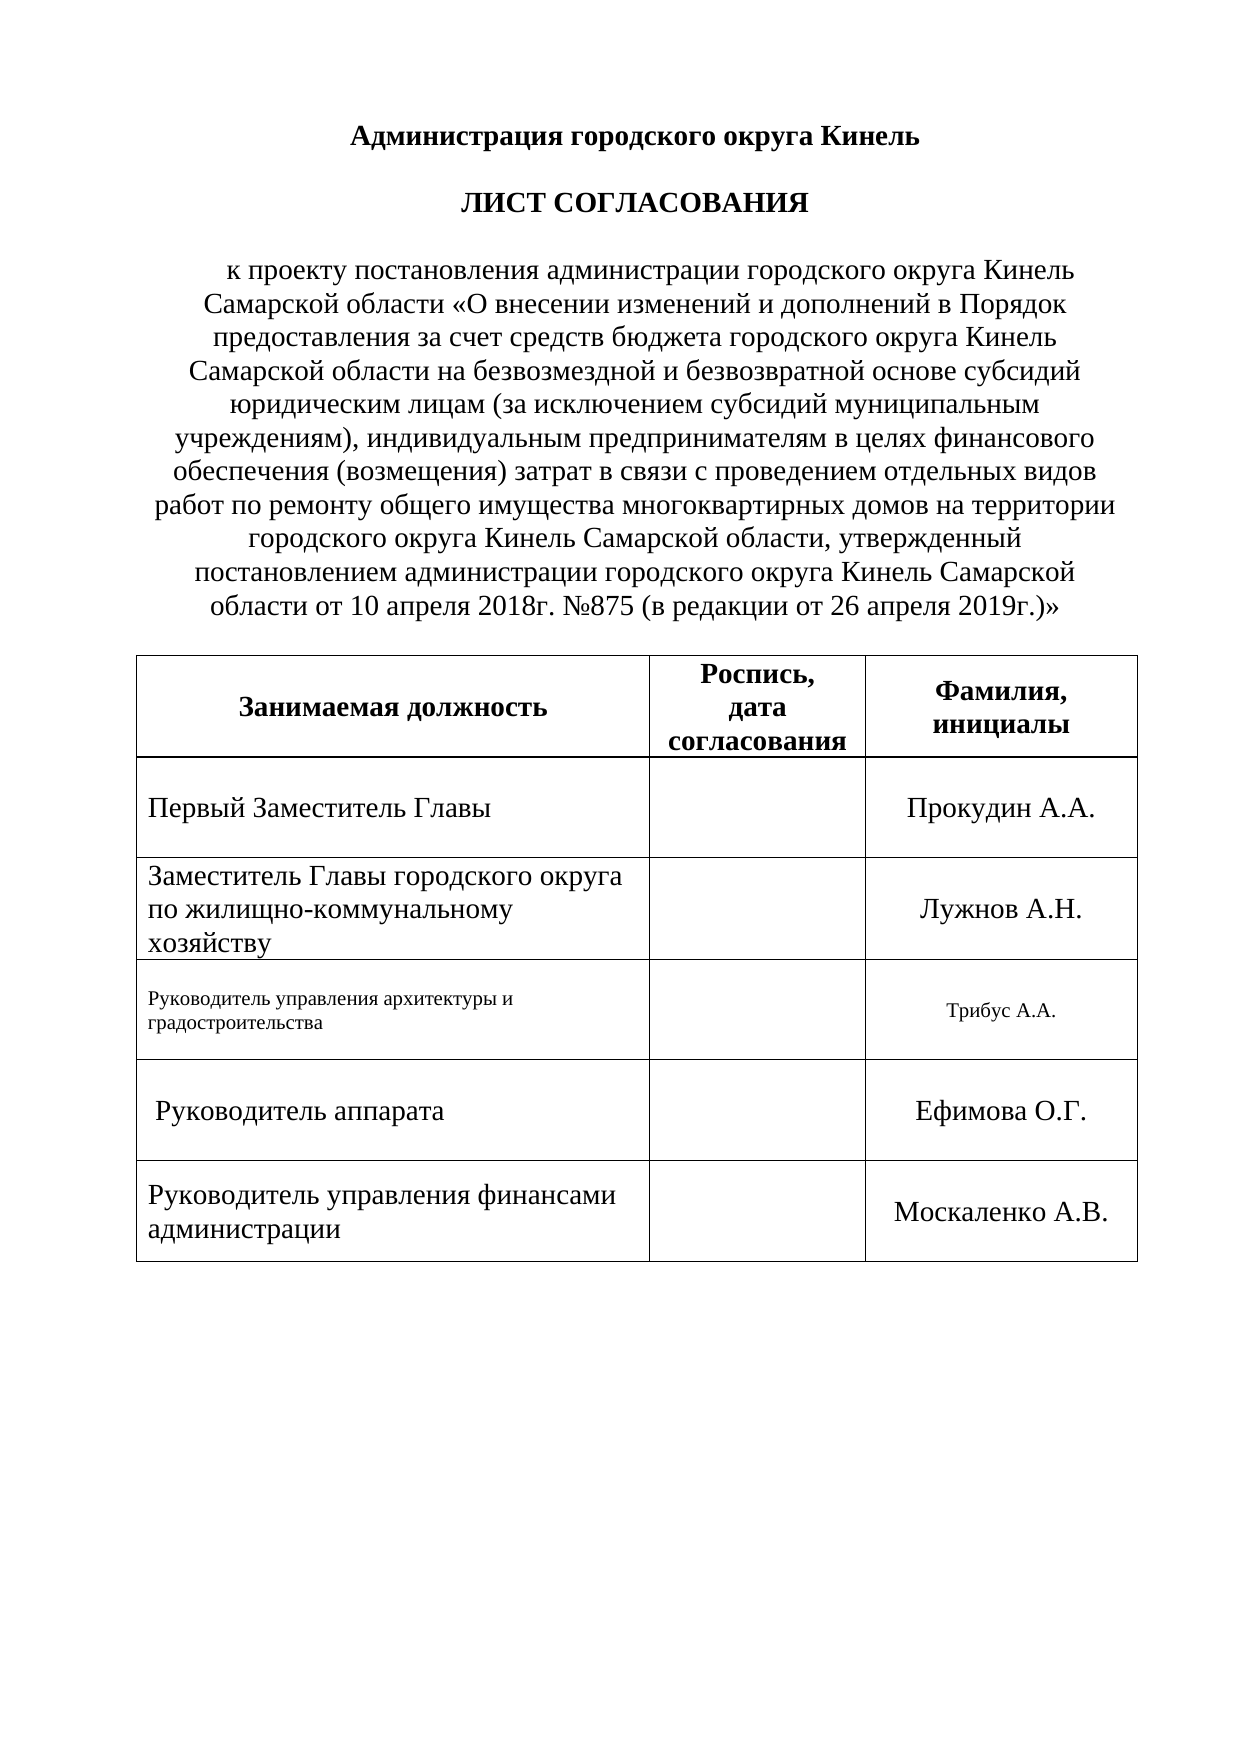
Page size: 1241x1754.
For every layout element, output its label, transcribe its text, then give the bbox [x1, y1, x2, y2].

table_cell [650, 960, 865, 1059]
table_cell Трибус А.А. [866, 960, 1137, 1059]
table_cell Ефимова О.Г. [866, 1060, 1137, 1160]
text Администрация городского округа Кинель [148, 118, 1122, 152]
table_header Роспись, дата согласования [650, 656, 865, 756]
table_cell [650, 1161, 865, 1261]
text к проекту постановления администрации городского округа Кинель Самарской области «О внесении изменений и дополнений в Порядок предоставления за счет средств бюджета городского округа Кинель Самарской области на безвозмездной и безвозвратной основе субсидий юридическим лицам (за исключением субсидий муниципальным учреждениям), индивидуальным предпринимателям в целях финансового обеспечения (возмещения) затрат в связи с проведением отдельных видов работ по ремонту общего имущества многоквартирных домов на территории городского округа Кинель Самарской области, утвержденный постановлением администрации городского округа Кинель Самарской области от 10 апреля 2018г. №875 (в редакции от 26 апреля 2019г.)» [148, 252, 1122, 621]
table_cell Руководитель аппарата [137, 1060, 649, 1160]
table_cell Руководитель управления финансами администрации [137, 1161, 649, 1261]
table_cell Москаленко А.В. [866, 1161, 1137, 1261]
table_cell Заместитель Главы городского округа по жилищно-коммунальному хозяйству [137, 858, 649, 959]
text ЛИСТ СОГЛАСОВАНИЯ [148, 185, 1122, 219]
table_cell [650, 858, 865, 959]
table_cell Первый Заместитель Главы [137, 758, 649, 857]
table_cell [650, 1060, 865, 1160]
table_cell [650, 758, 865, 857]
table_cell Прокудин А.А. [866, 758, 1137, 857]
table_header Фамилия, инициалы [866, 656, 1137, 756]
table_cell Руководитель управления архитектуры и градостроительства [137, 960, 649, 1059]
table_header Занимаемая должность [137, 656, 649, 756]
table_cell Лужнов А.Н. [866, 858, 1137, 959]
